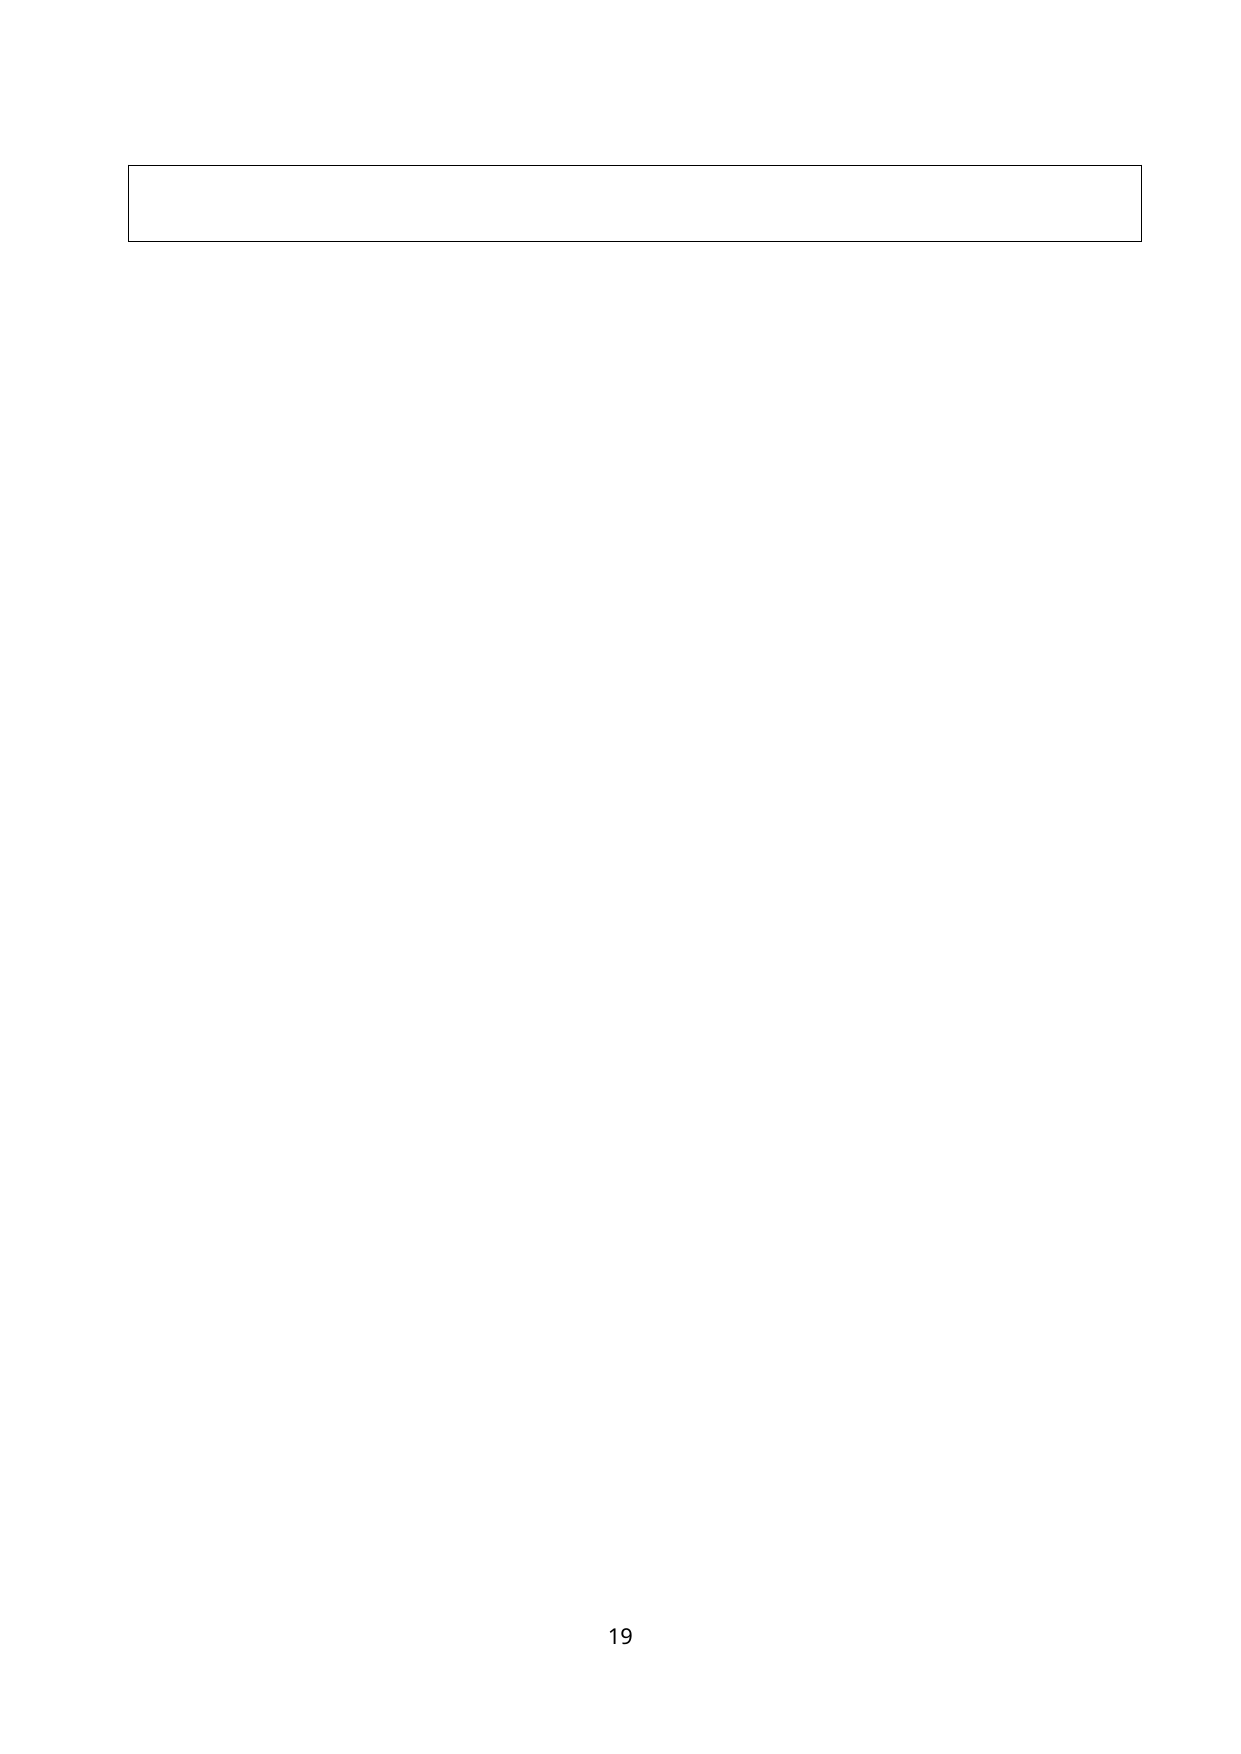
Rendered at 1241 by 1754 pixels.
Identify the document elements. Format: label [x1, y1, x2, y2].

table_cell [129, 166, 1141, 241]
